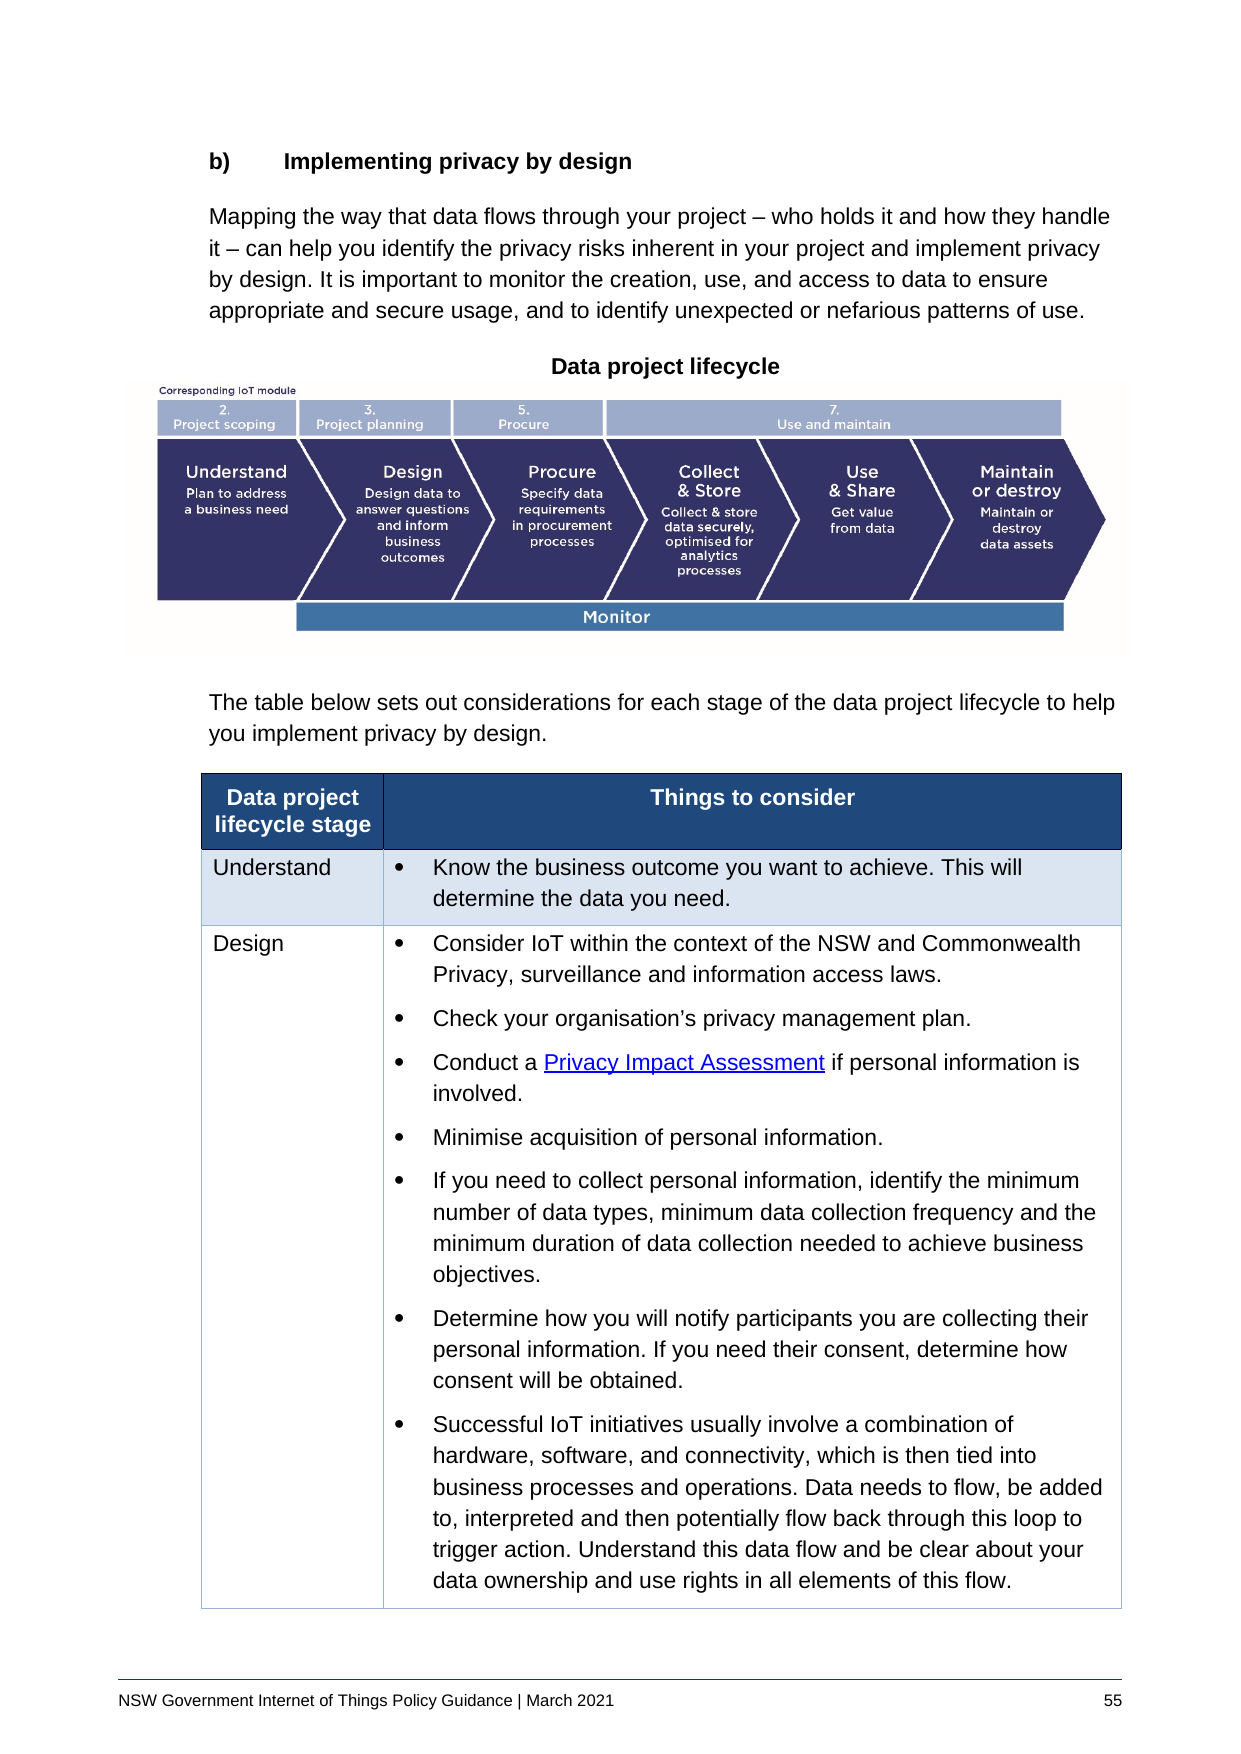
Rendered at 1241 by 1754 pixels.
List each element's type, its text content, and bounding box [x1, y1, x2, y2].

text The table below sets out considerations for each stage of the data project lifecycle to help you implement privacy by design. [208, 685, 1122, 748]
table_cell Understand [202, 850, 383, 925]
table_cell Know the business outcome you want to achieve. This will determine the data you need. [384, 850, 1121, 925]
subtitle Implementing privacy by design [208, 148, 1122, 174]
table_header Data project lifecycle stage [202, 774, 383, 849]
picture [125, 381, 1130, 657]
text Data project lifecycle [208, 350, 1122, 381]
table_header Things to consider [384, 774, 1121, 849]
table_cell Design [202, 926, 383, 1608]
text Mapping the way that data flows through your project – who holds it and how they handle it – can help you identify the privacy risks inherent in your project and implement privacy by design. It is important to monitor the creation, use, and access to data to ensure appropriate and secure usage, and to identify unexpected or nefarious patterns of use. [208, 200, 1122, 325]
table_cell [384, 926, 1121, 1608]
